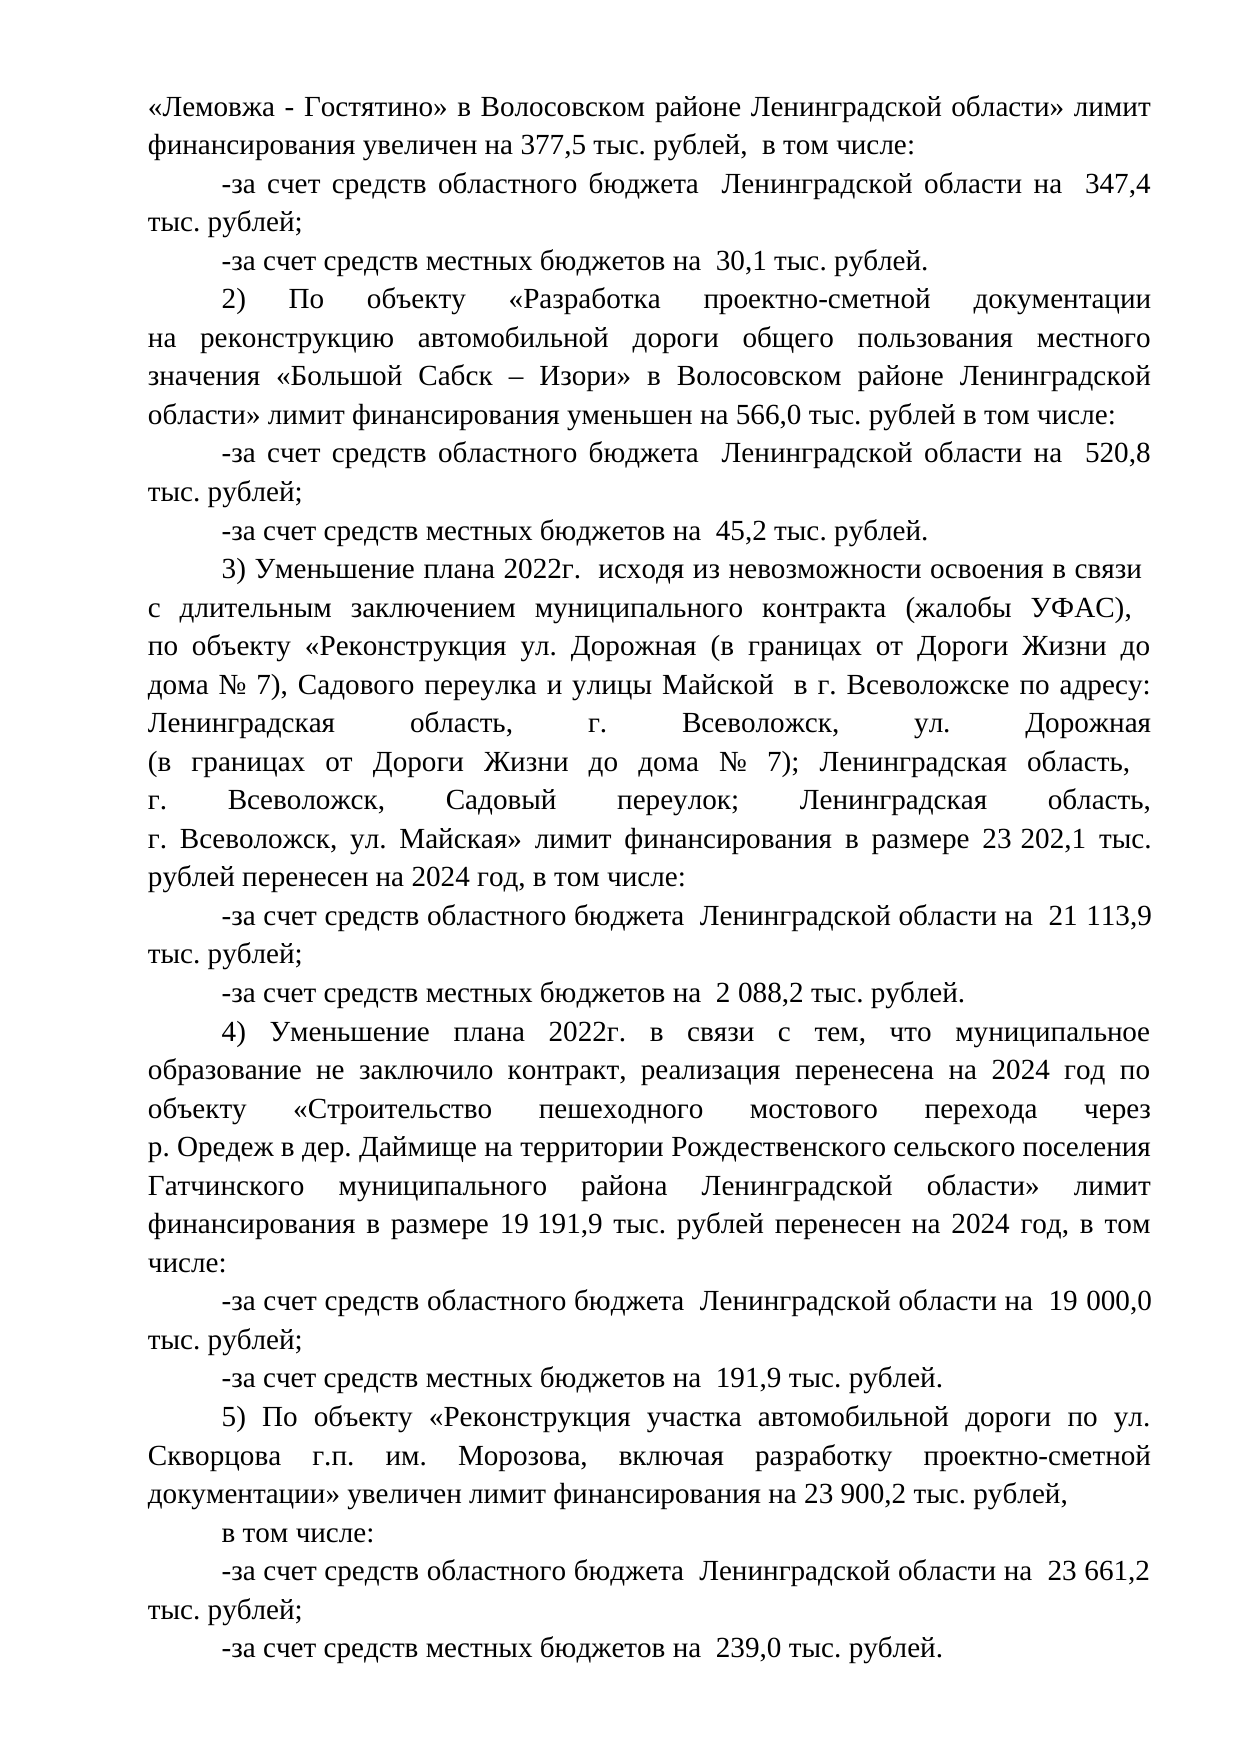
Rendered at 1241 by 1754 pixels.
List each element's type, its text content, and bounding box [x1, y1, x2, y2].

text -за счет средств местных бюджетов на 239,0 тыс. рублей. [148, 1630, 1152, 1664]
text -за счет средств областного бюджета Ленинградской области на 520,8 тыс. рублей; [148, 436, 1152, 508]
text -за счет средств областного бюджета Ленинградской области на 23 661,2 тыс. рублей; [148, 1553, 1152, 1625]
text 5) По объекту «Реконструкция участка автомобильной дороги по ул. Скворцова г.п. им. Морозова, включая разработку проектно-сметной документации» увеличен лимит финансирования на 23 900,2 тыс. рублей, [148, 1399, 1152, 1510]
text -за счет средств местных бюджетов на 191,9 тыс. рублей. [148, 1361, 1152, 1394]
text 3) Уменьшение плана 2022г. исходя из невозможности освоения в связи с длительным заключением муниципального контракта (жалобы УФАС), по объекту «Реконструкция ул. Дорожная (в границах от Дороги Жизни до дома № 7), Садового переулка и улицы Майской в г. Всеволожске по адресу: Ленинградская область, г. Всеволожск, ул. Дорожная (в границах от Дороги Жизни до дома № 7); Ленинградская область, г. Всеволожск, Садовый переулок; Ленинградская область, г. Всеволожск, ул. Майская» лимит финансирования в размере 23 202,1 тыс. рублей перенесен на 2024 год, в том числе: [148, 551, 1152, 893]
text -за счет средств областного бюджета Ленинградской области на 19 000,0 тыс. рублей; [148, 1283, 1152, 1356]
text -за счет средств областного бюджета Ленинградской области на 21 113,9 тыс. рублей; [148, 898, 1152, 970]
text 2) По объекту «Разработка проектно-сметной документации на реконструкцию автомобильной дороги общего пользования местного значения «Большой Сабск – Изори» в Волосовском районе Ленинградской области» лимит финансирования уменьшен на 566,0 тыс. рублей в том числе: [148, 281, 1152, 431]
text 4) Уменьшение плана 2022г. в связи с тем, что муниципальное образование не заключило контракт, реализация перенесена на 2024 год по объекту «Строительство пешеходного мостового перехода через р. Оредеж в дер. Даймище на территории Рождественского сельского поселения Гатчинского муниципального района Ленинградской области» лимит финансирования в размере 19 191,9 тыс. рублей перенесен на 2024 год, в том числе: [148, 1014, 1152, 1278]
text -за счет средств областного бюджета Ленинградской области на 347,4 тыс. рублей; [148, 166, 1152, 238]
text -за счет средств местных бюджетов на 45,2 тыс. рублей. [148, 513, 1152, 546]
text -за счет средств местных бюджетов на 2 088,2 тыс. рублей. [148, 975, 1152, 1009]
text в том числе: [148, 1515, 1152, 1548]
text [148, 89, 1152, 161]
text -за счет средств местных бюджетов на 30,1 тыс. рублей. [148, 243, 1152, 276]
